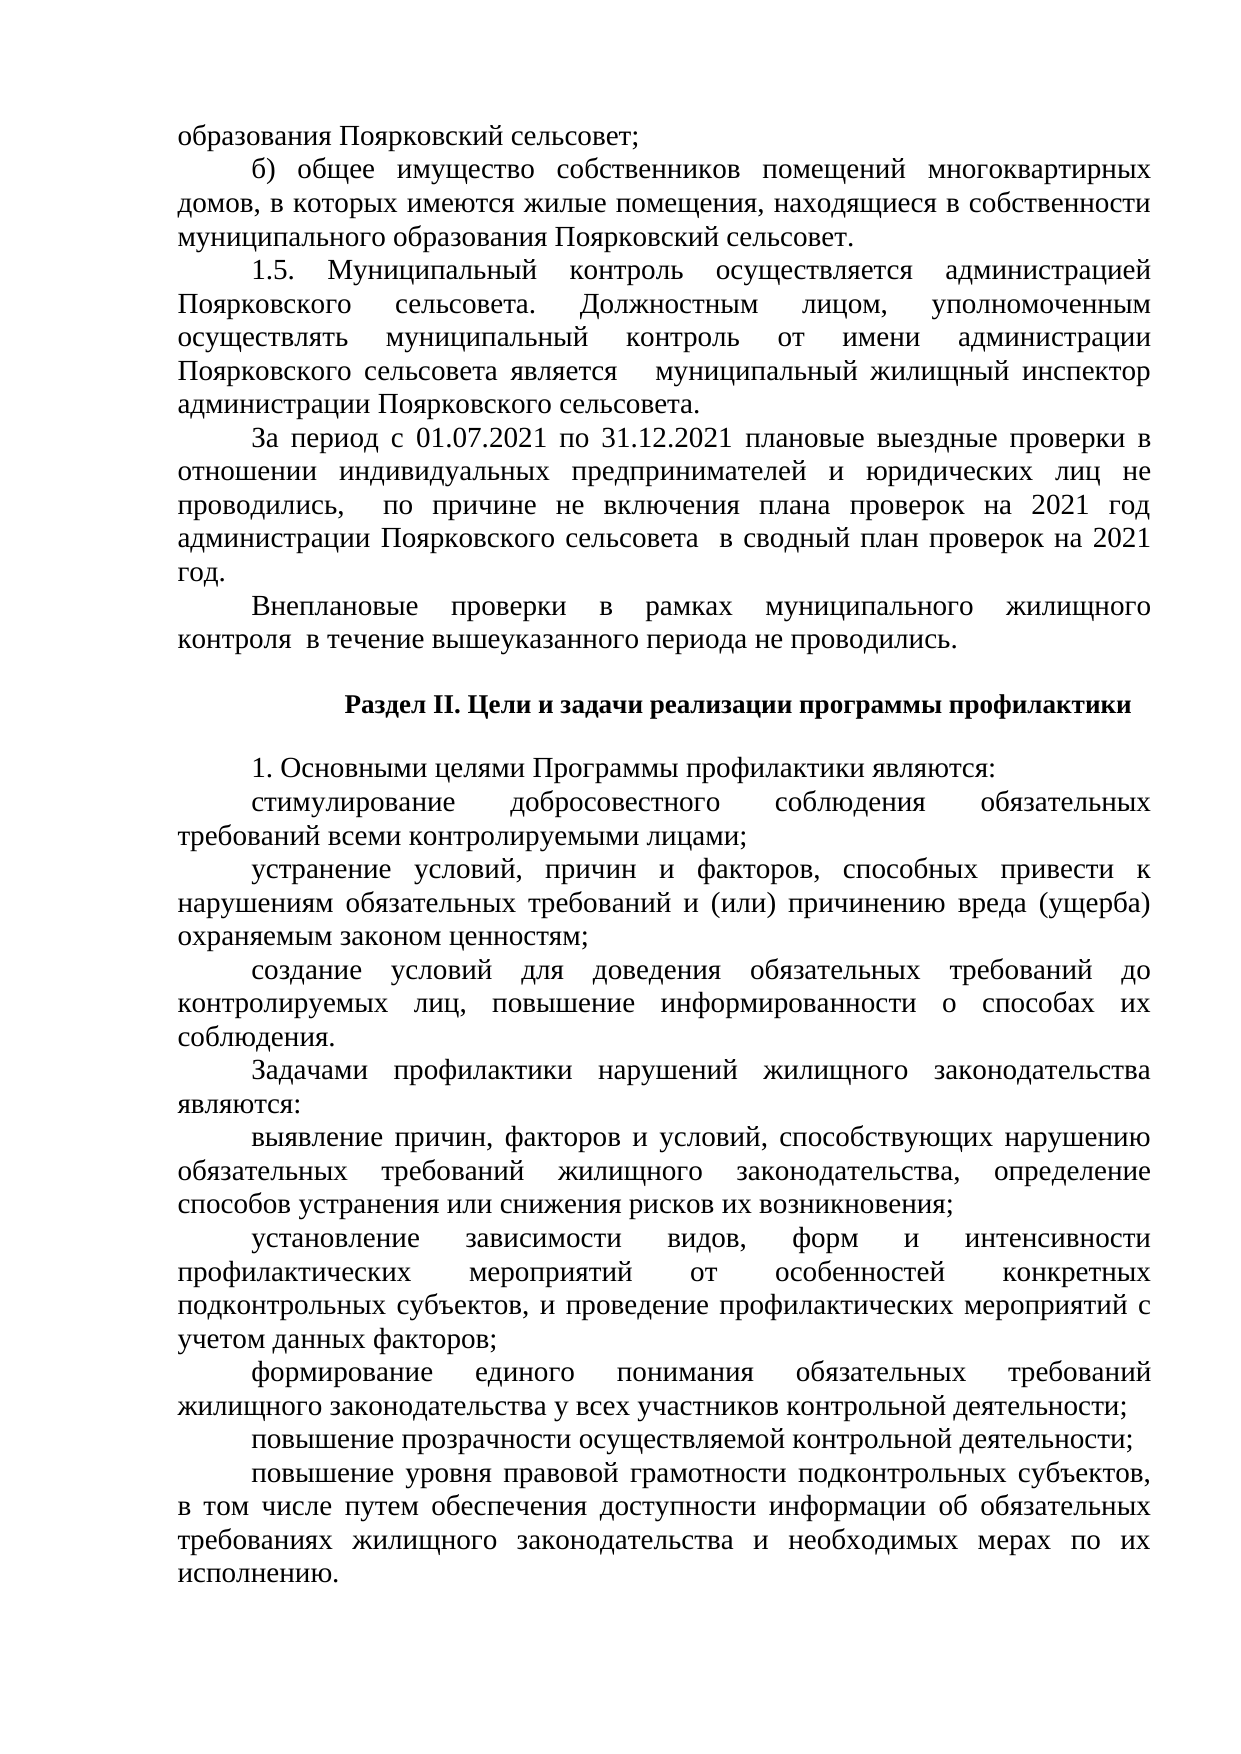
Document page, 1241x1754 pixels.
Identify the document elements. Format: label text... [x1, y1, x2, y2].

text устранение условий, причин и факторов, способных привести к нарушениям обязательных требований и (или) причинению вреда (ущерба) охраняемым законом ценностям; [177, 851, 1152, 952]
text Раздел II. Цели и задачи реализации программы профилактики [325, 688, 1152, 719]
text За период с 01.07.2021 по 31.12.2021 плановые выездные проверки в отношении индивидуальных предпринимателей и юридических лиц не проводились, по причине не включения плана проверок на 2021 год администрации Поярковского сельсовета в сводный план проверок на 2021 год. [177, 420, 1152, 588]
text б) общее имущество собственников помещений многоквартирных домов, в которых имеются жилые помещения, находящиеся в собственности муниципального образования Поярковский сельсовет. [177, 152, 1152, 252]
text создание условий для доведения обязательных требований до контролируемых лиц, повышение информированности о способах их соблюдения. [177, 952, 1152, 1052]
text 1.5. Муниципальный контроль осуществляется администрацией Поярковского сельсовета. Должностным лицом, уполномоченным осуществлять муниципальный контроль от имени администрации Поярковского сельсовета является муниципальный жилищный инспектор администрации Поярковского сельсовета. [177, 252, 1152, 420]
text повышение уровня правовой грамотности подконтрольных субъектов, в том числе путем обеспечения доступности информации об обязательных требованиях жилищного законодательства и необходимых мерах по их исполнению. [177, 1455, 1152, 1589]
text стимулирование добросовестного соблюдения обязательных требований всеми контролируемыми лицами; [177, 784, 1152, 851]
text 1. Основными целями Программы профилактики являются: [177, 751, 1152, 784]
text Задачами профилактики нарушений жилищного законодательства являются: [177, 1052, 1152, 1119]
text формирование единого понимания обязательных требований жилищного законодательства у всех участников контрольной деятельности; [177, 1354, 1152, 1421]
text выявление причин, факторов и условий, способствующих нарушению обязательных требований жилищного законодательства, определение способов устранения или снижения рисков их возникновения; [177, 1119, 1152, 1220]
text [177, 118, 1152, 152]
text Внеплановые проверки в рамках муниципального жилищного контроля в течение вышеуказанного периода не проводились. [177, 588, 1152, 655]
text повышение прозрачности осуществляемой контрольной деятельности; [177, 1421, 1152, 1455]
text установление зависимости видов, форм и интенсивности профилактических мероприятий от особенностей конкретных подконтрольных субъектов, и проведение профилактических мероприятий с учетом данных факторов; [177, 1220, 1152, 1354]
